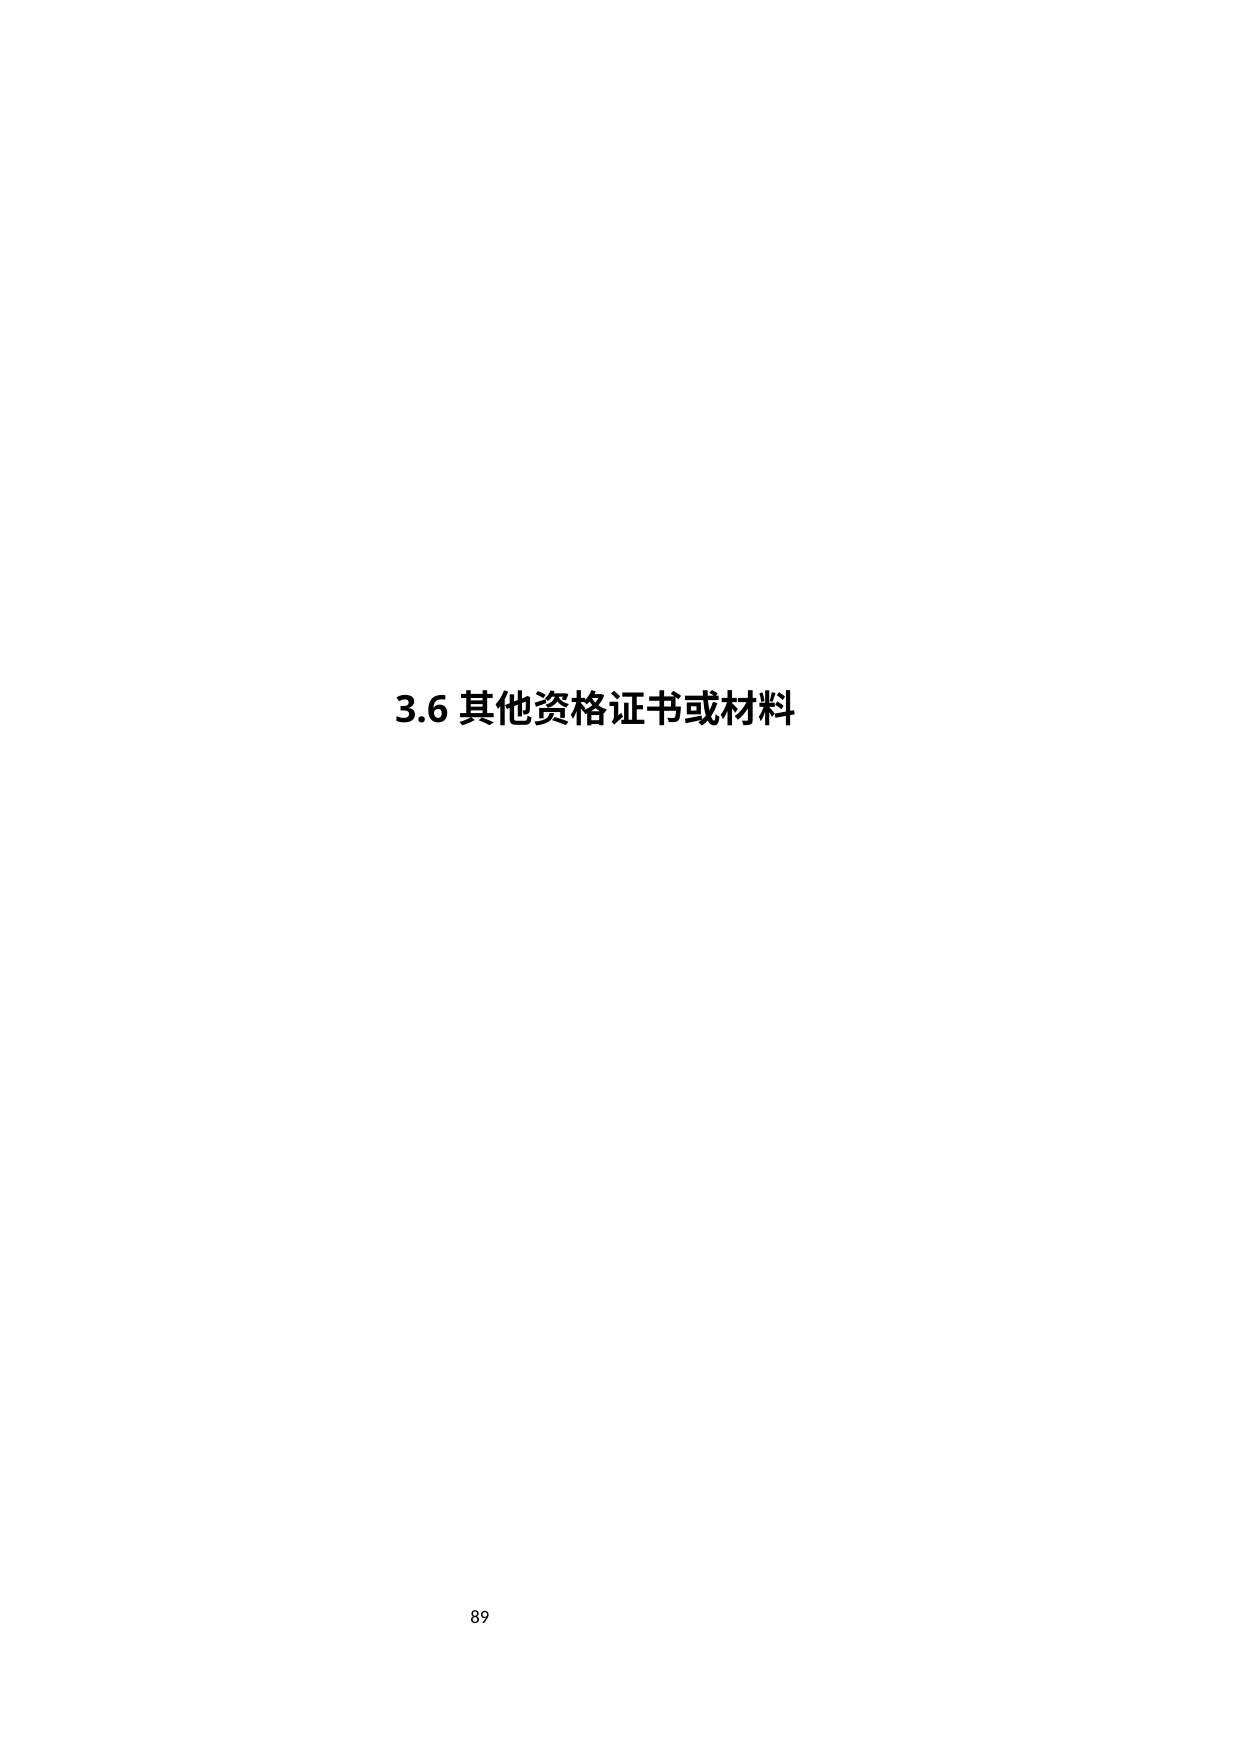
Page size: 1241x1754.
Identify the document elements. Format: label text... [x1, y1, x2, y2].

text 3.6 其他资格证书或材料 [150, 679, 1090, 733]
